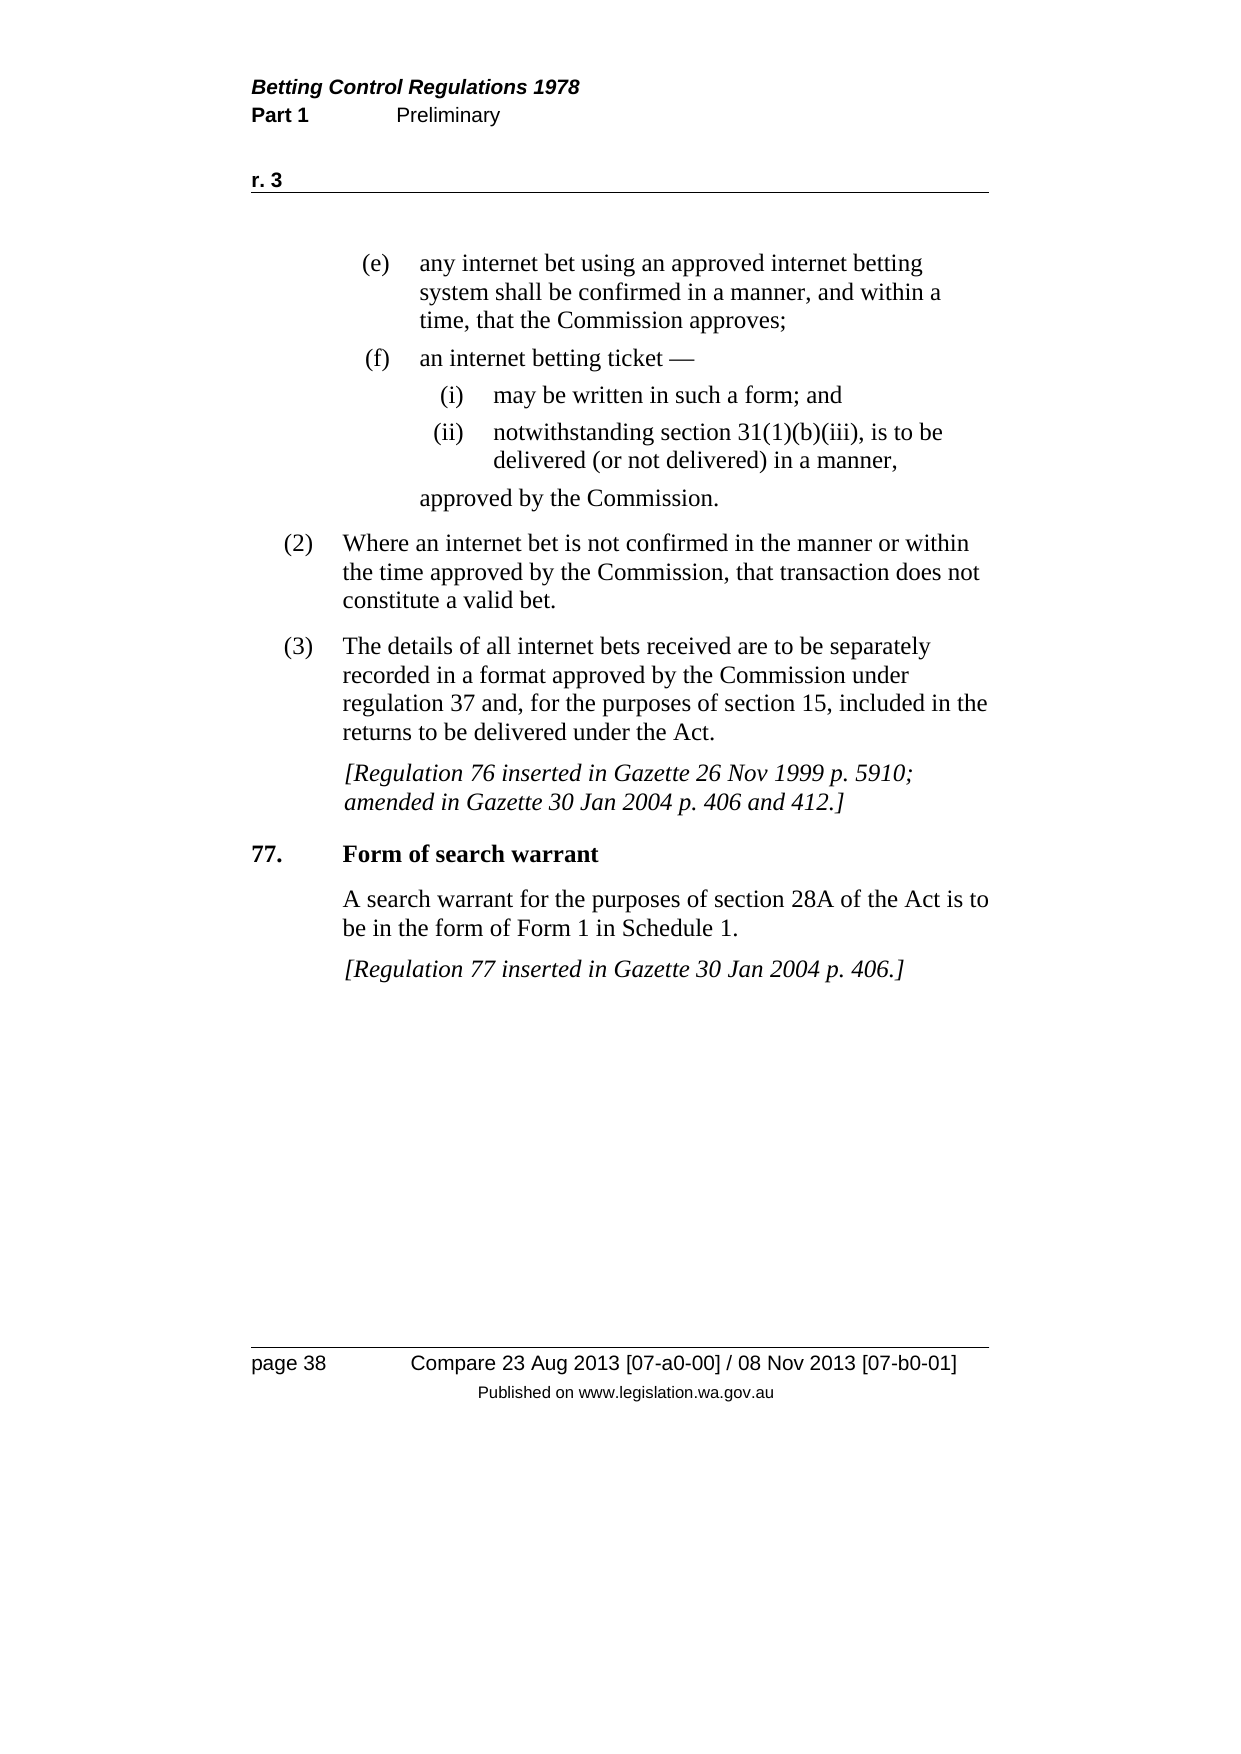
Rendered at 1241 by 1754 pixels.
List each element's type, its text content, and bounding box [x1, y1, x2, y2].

text (i) may be written in such a form; and [251, 380, 989, 408]
text (f) an internet betting ticket — [251, 343, 989, 371]
text (3) The details of all internet bets received are to be separately recorded in a format approved by the Commission under regulation 37 and, for the purposes of section 15, included in the returns to be delivered under the Act. [251, 631, 989, 746]
text [Regulation 77 inserted in Gazette 30 Jan 2004 p. 406.] [251, 954, 989, 983]
text (2) Where an internet bet is not confirmed in the manner or within the time approved by the Commission, that transaction does not constitute a valid bet. [251, 528, 989, 614]
text (e) any internet bet using an approved internet betting system shall be confirmed in a manner, and within a time, that the Commission approves; [251, 248, 989, 334]
text (ii) notwithstanding section 31(1)(b)(iii), is to be delivered (or not delivered) in a manner, [251, 417, 989, 474]
subtitle 77. Form of search warrant [251, 839, 989, 868]
text [Regulation 76 inserted in Gazette 26 Nov 1999 p. 5910; amended in Gazette 30 Jan 2004 p. 406 and 412.] [251, 758, 989, 816]
text approved by the Commission. [251, 483, 989, 511]
text A search warrant for the purposes of section 28A of the Act is to be in the form of Form 1 in Schedule 1. [251, 884, 989, 942]
